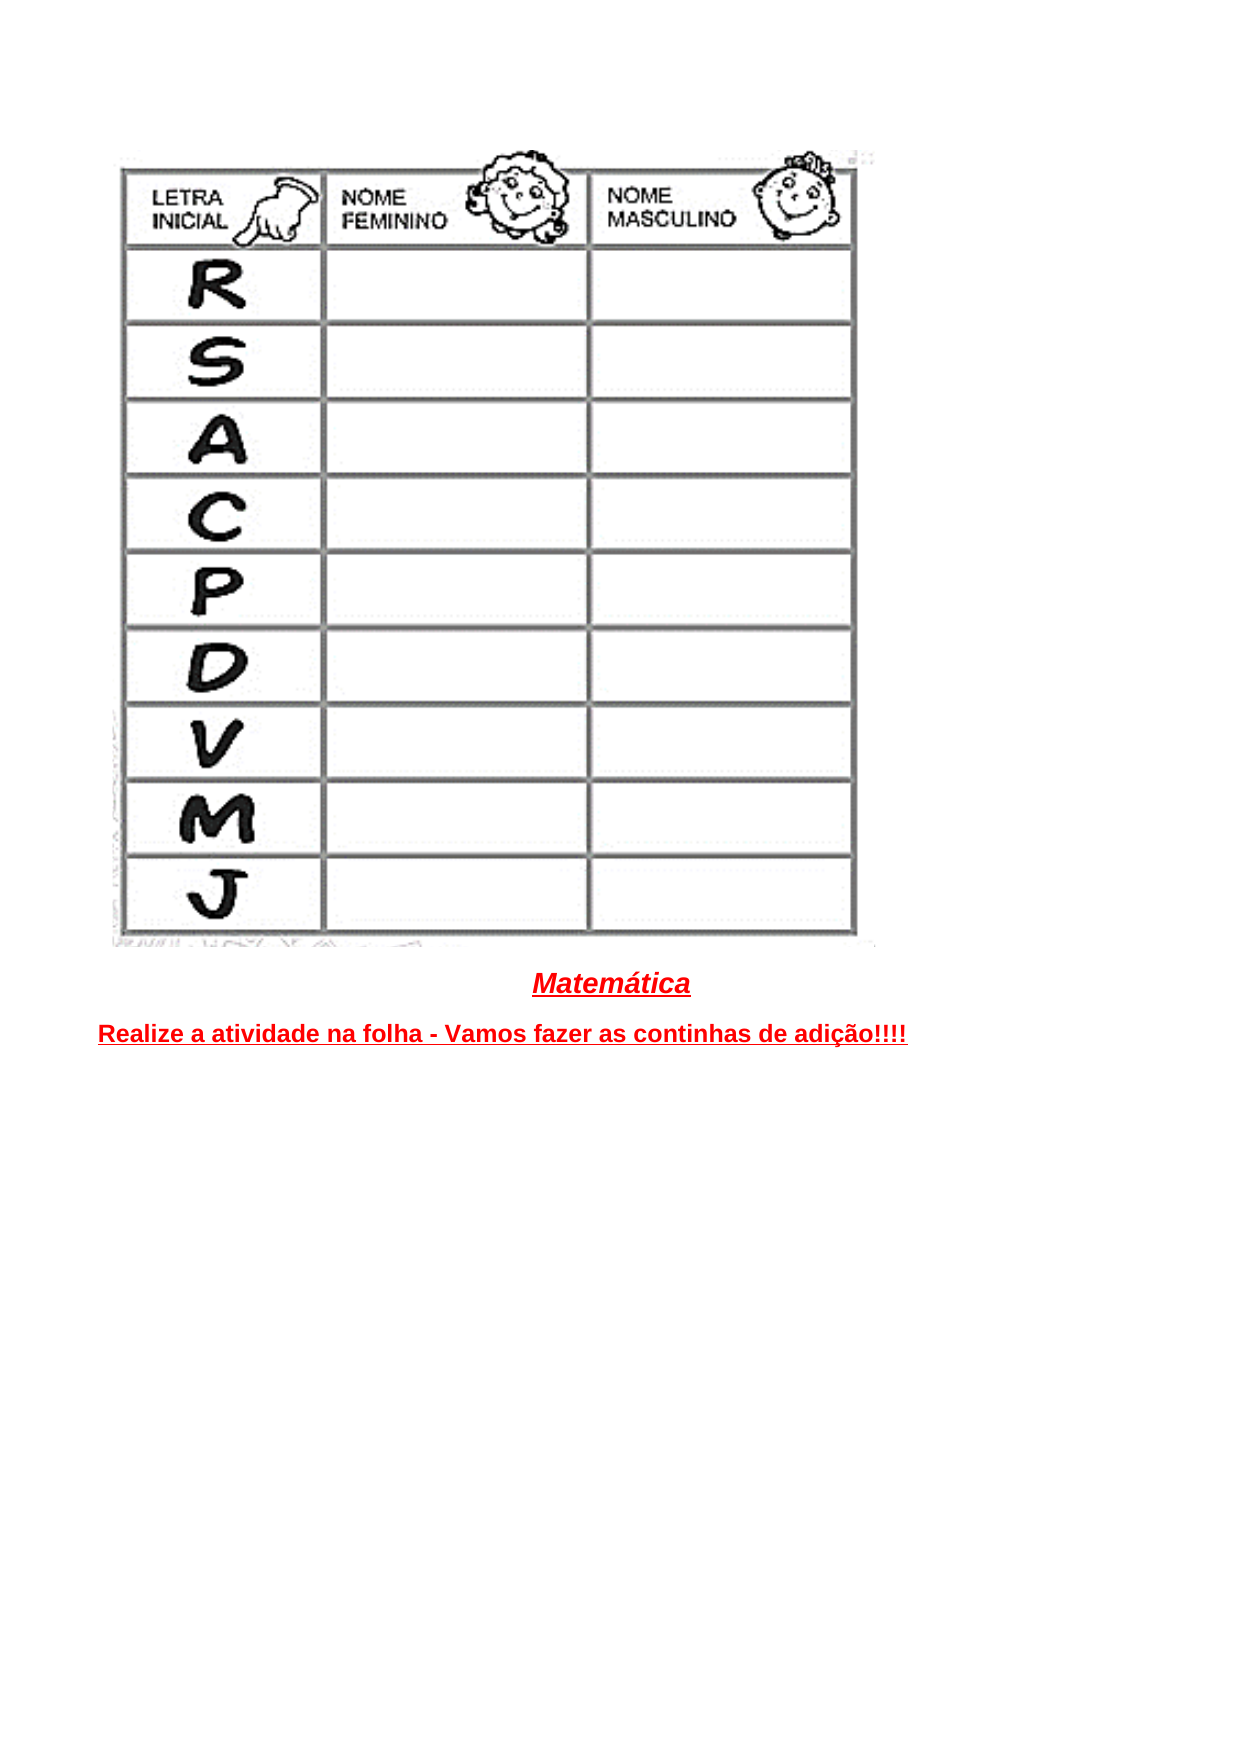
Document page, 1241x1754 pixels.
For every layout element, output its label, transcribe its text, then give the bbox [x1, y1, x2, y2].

text Realize a atividade na folha - Vamos fazer as continhas de adição!!!! [98, 1019, 1128, 1047]
text Matemática [98, 966, 1128, 999]
picture [112, 150, 876, 947]
